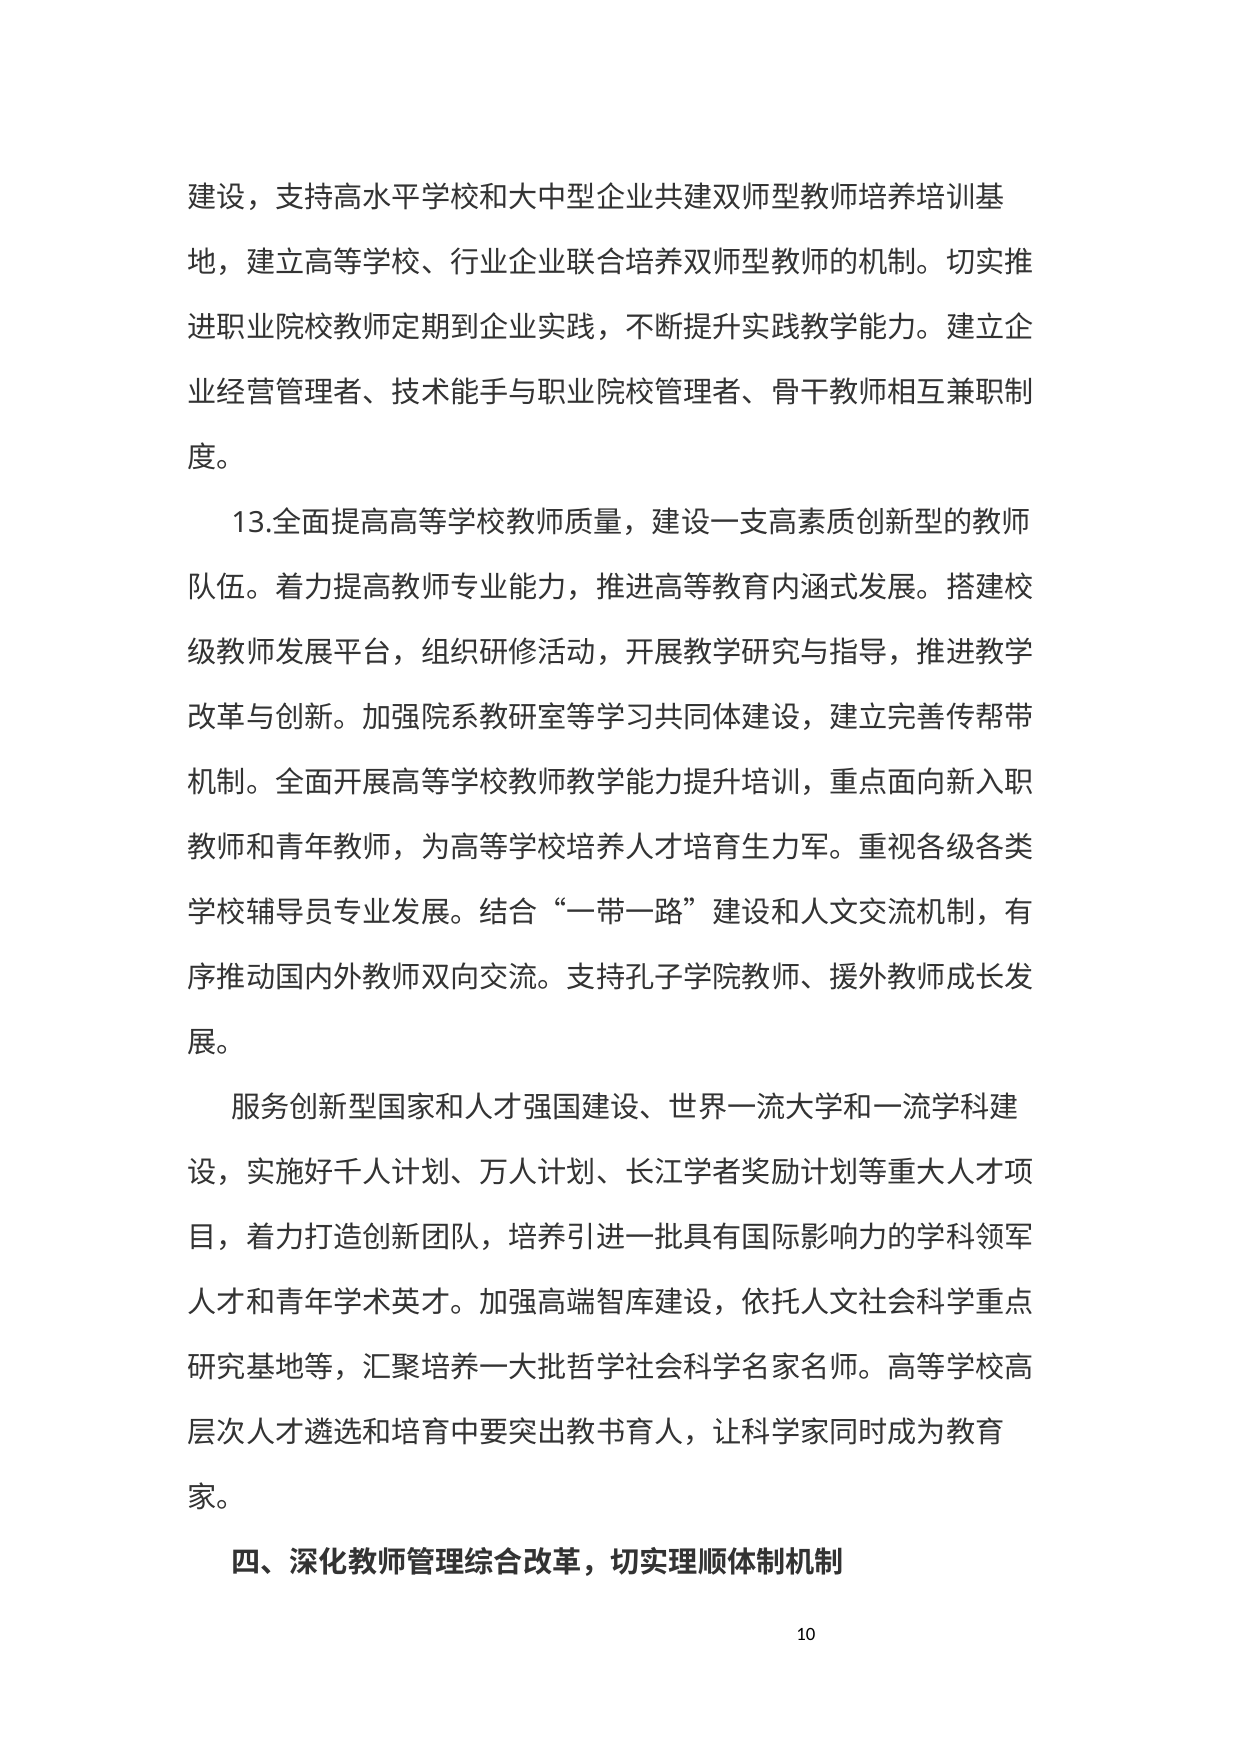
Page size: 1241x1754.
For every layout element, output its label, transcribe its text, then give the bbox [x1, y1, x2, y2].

text 四、深化教师管理综合改革，切实理顺体制机制 [187, 1527, 1053, 1592]
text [187, 162, 1053, 487]
text 13.全面提高高等学校教师质量，建设一支高素质创新型的教师队伍。着力提高教师专业能力，推进高等教育内涵式发展。搭建校级教师发展平台，组织研修活动，开展教学研究与指导，推进教学改革与创新。加强院系教研室等学习共同体建设，建立完善传帮带机制。全面开展高等学校教师教学能力提升培训，重点面向新入职教师和青年教师，为高等学校培养人才培育生力军。重视各级各类学校辅导员专业发展。结合“一带一路”建设和人文交流机制，有序推动国内外教师双向交流。支持孔子学院教师、援外教师成长发展。 [187, 487, 1053, 1072]
text 服务创新型国家和人才强国建设、世界一流大学和一流学科建设，实施好千人计划、万人计划、长江学者奖励计划等重大人才项目，着力打造创新团队，培养引进一批具有国际影响力的学科领军人才和青年学术英才。加强高端智库建设，依托人文社会科学重点研究基地等，汇聚培养一大批哲学社会科学名家名师。高等学校高层次人才遴选和培育中要突出教书育人，让科学家同时成为教育家。 [187, 1072, 1053, 1527]
